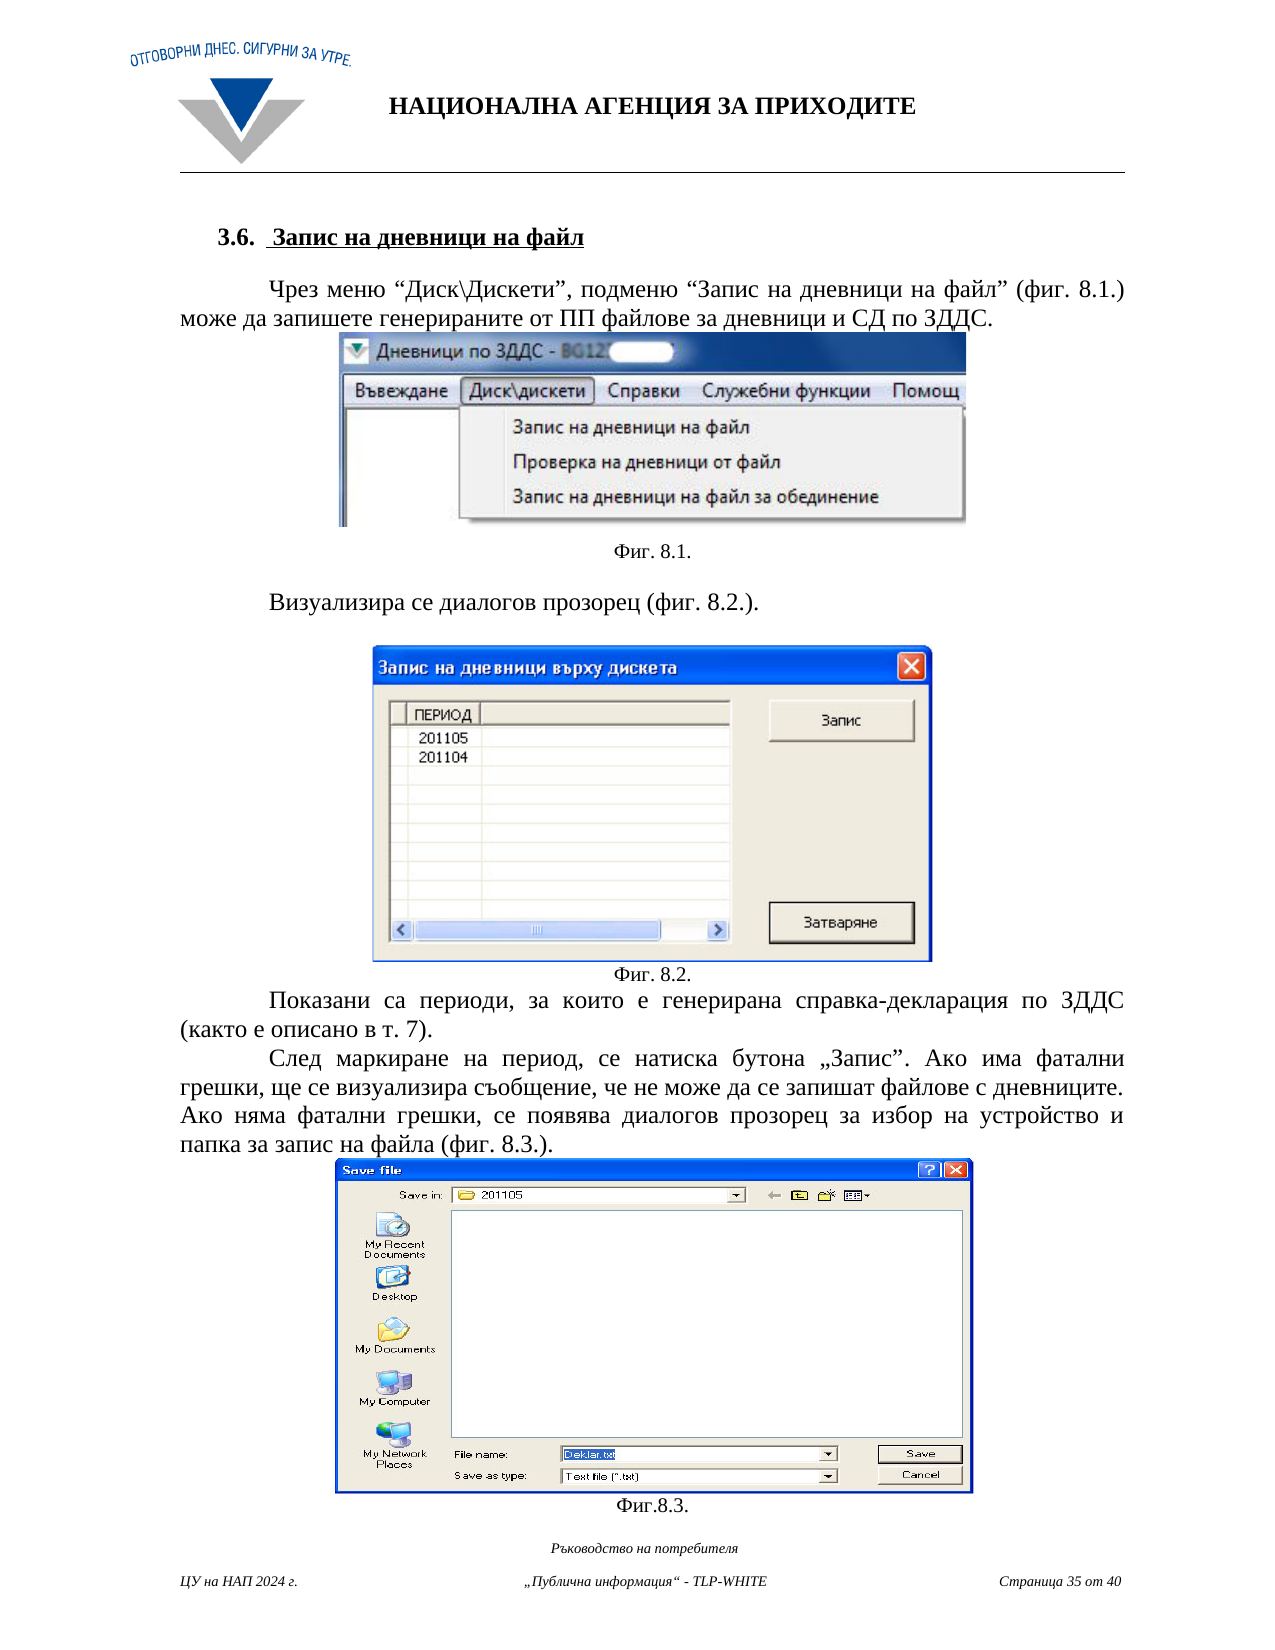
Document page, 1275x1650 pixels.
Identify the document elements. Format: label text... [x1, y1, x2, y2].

text Фиг. 8.1. [180, 539, 1125, 563]
text След маркиране на период, се натиска бутона „Запис”. Ако има фатални грешки, ще се визуализира съобщение, че не може да се запишат файлове с дневниците. Ако няма фатални грешки, се появява диалогов прозорец за избор на устройство и папка за запис на файла (фиг. 8.3.). [180, 1043, 1125, 1158]
text Показани са периоди, за които е генерирана справка-декларация по ЗДДС (както е описано в т. 7). [180, 986, 1125, 1043]
picture [372, 644, 933, 962]
text Фиг. 8.2. [180, 961, 1125, 986]
text Чрез меню “Диск\Дискети”, подменю “Запис на дневници на файл” (фиг. 8.1.) може да запишете генерираните от ПП файлове за дневници и СД по ЗДДС. [180, 274, 1125, 332]
picture [130, 42, 351, 164]
picture [331, 1158, 974, 1494]
subtitle Запис на дневници на файл [217, 222, 1125, 250]
picture [338, 332, 967, 527]
text Фиг.8.3. [180, 1493, 1125, 1517]
text Визуализира се диалогов прозорец (фиг. 8.2.). [180, 587, 1125, 616]
